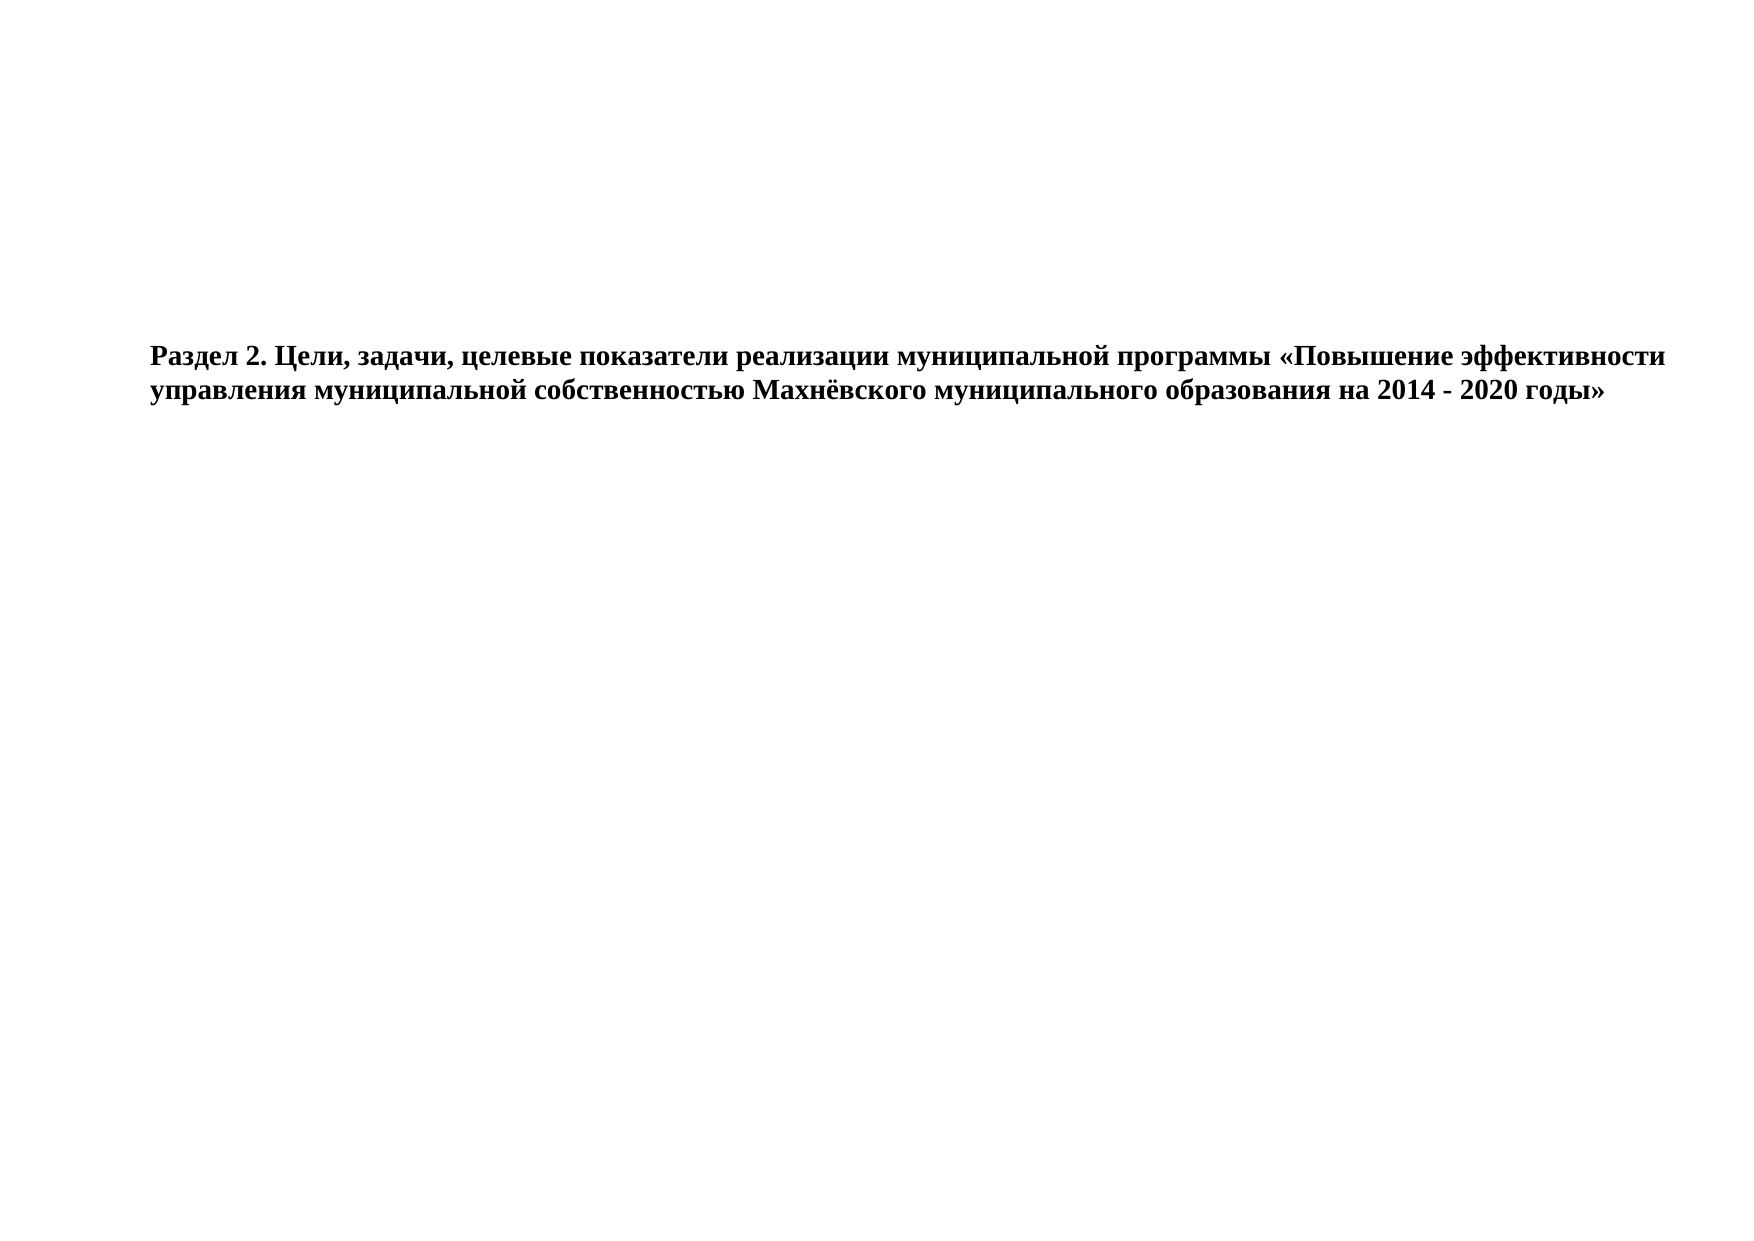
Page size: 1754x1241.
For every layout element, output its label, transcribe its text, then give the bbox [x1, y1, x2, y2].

text Раздел 2. Цели, задачи, целевые показатели реализации муниципальной программы «Повышение эффективности управления муниципальной собственностью Махнёвского муниципального образования на 2014 - 2020 годы» [150, 338, 1695, 406]
